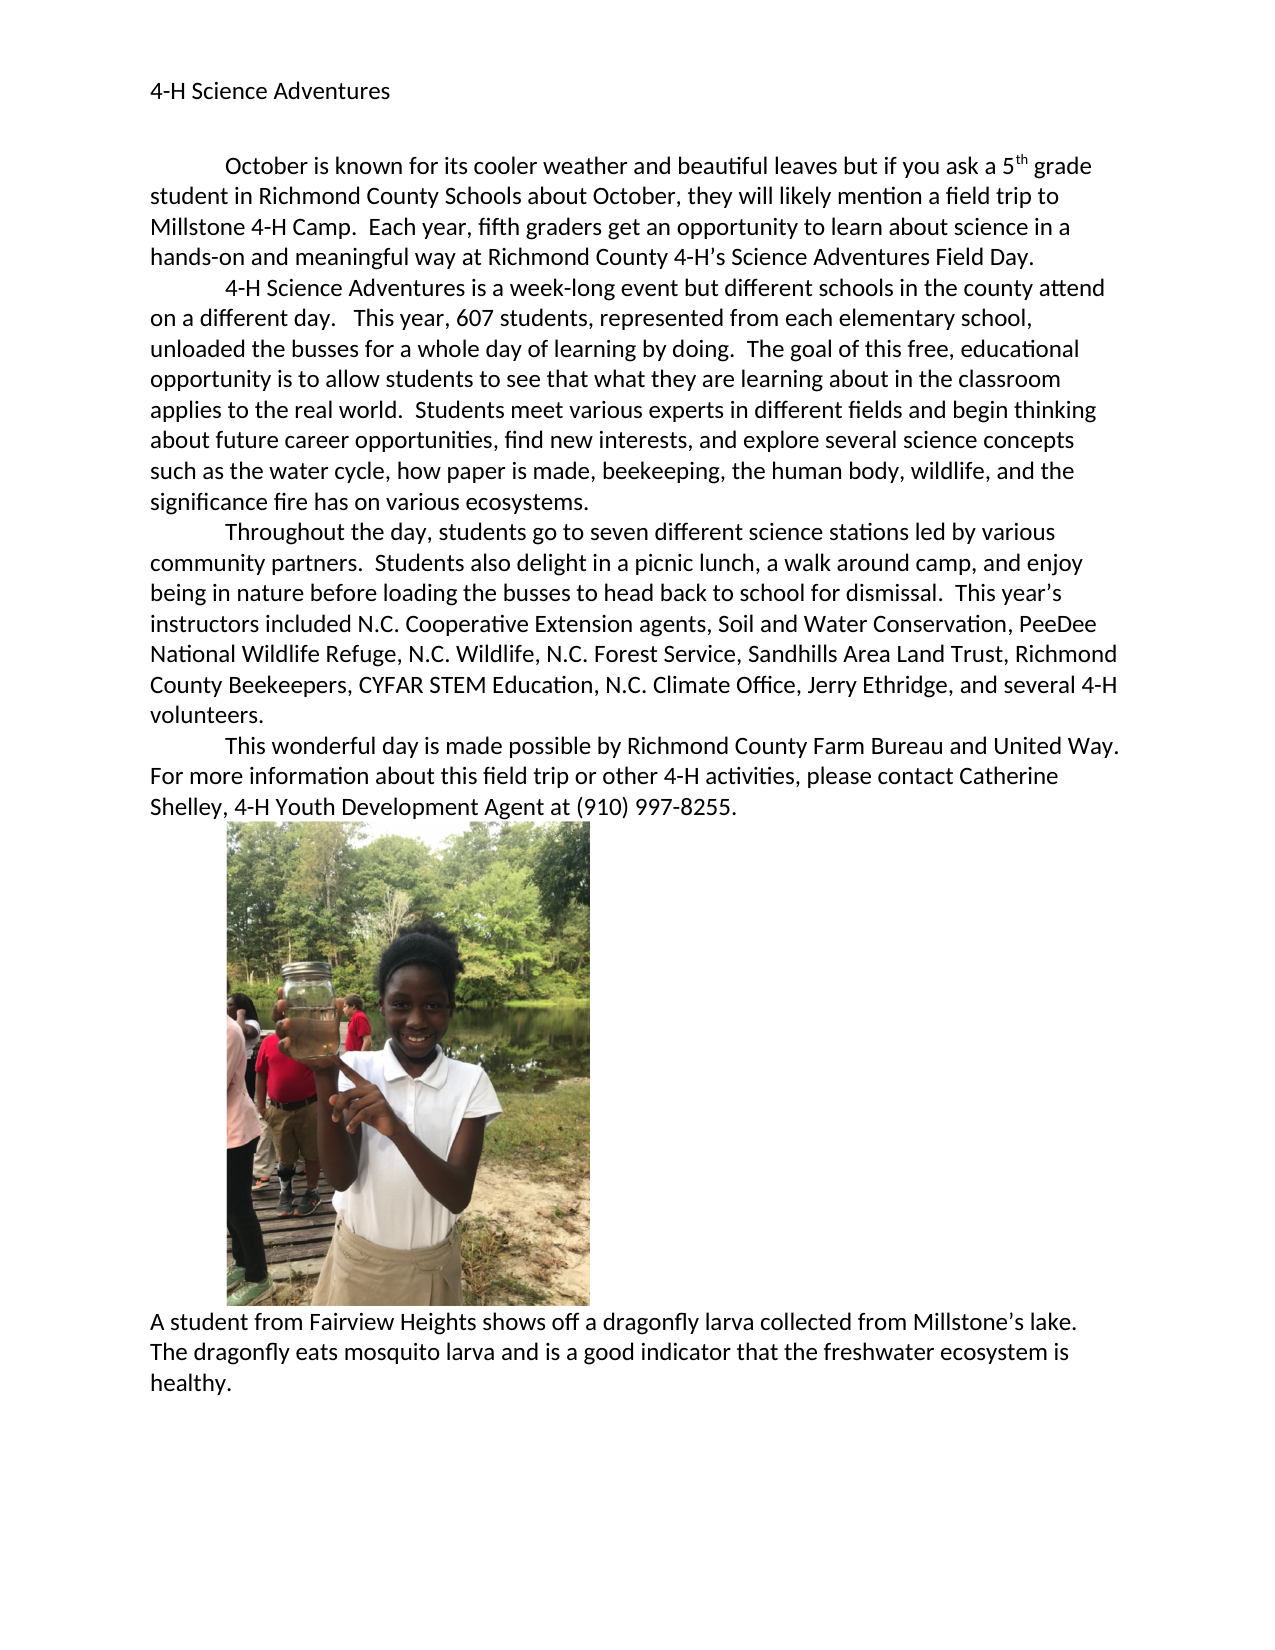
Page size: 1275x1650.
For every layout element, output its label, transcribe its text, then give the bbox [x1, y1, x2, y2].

text October is known for its cooler weather and beautiful leaves but if you ask a 5th grade student in Richmond County Schools about October, they will likely mention a field trip to Millstone 4-H Camp. Each year, fifth graders get an opportunity to learn about science in a hands-on and meaningful way at Richmond County 4-H’s Science Adventures Field Day. [150, 150, 1125, 272]
picture [227, 822, 590, 1305]
text This wonderful day is made possible by Richmond County Farm Bureau and United Way. For more information about this field trip or other 4-H activities, please contact Catherine Shelley, 4-H Youth Development Agent at (910) 997-8255. [150, 730, 1125, 821]
text Throughout the day, students go to seven different science stations led by various community partners. Students also delight in a picnic lunch, a walk around camp, and enjoy being in nature before loading the busses to head back to school for dismissal. This year’s instructors included N.C. Cooperative Extension agents, Soil and Water Conservation, PeeDee National Wildlife Refuge, N.C. Wildlife, N.C. Forest Service, Sandhills Area Land Trust, Richmond County Beekeepers, CYFAR STEM Education, N.C. Climate Office, Jerry Ethridge, and several 4-H volunteers. [150, 516, 1125, 730]
text 4-H Science Adventures is a week-long event but different schools in the county attend on a different day. This year, 607 students, represented from each elementary school, unloaded the busses for a whole day of learning by doing. The goal of this free, educational opportunity is to allow students to see that what they are learning about in the classroom applies to the real world. Students meet various experts in different fields and begin thinking about future career opportunities, find new interests, and explore several science concepts such as the water cycle, how paper is made, beekeeping, the human body, wildlife, and the significance fire has on various ecosystems. [150, 272, 1125, 516]
text A student from Fairview Heights shows off a dragonfly larva collected from Millstone’s lake. The dragonfly eats mosquito larva and is a good indicator that the freshwater ecosystem is healthy. [150, 1306, 1125, 1397]
